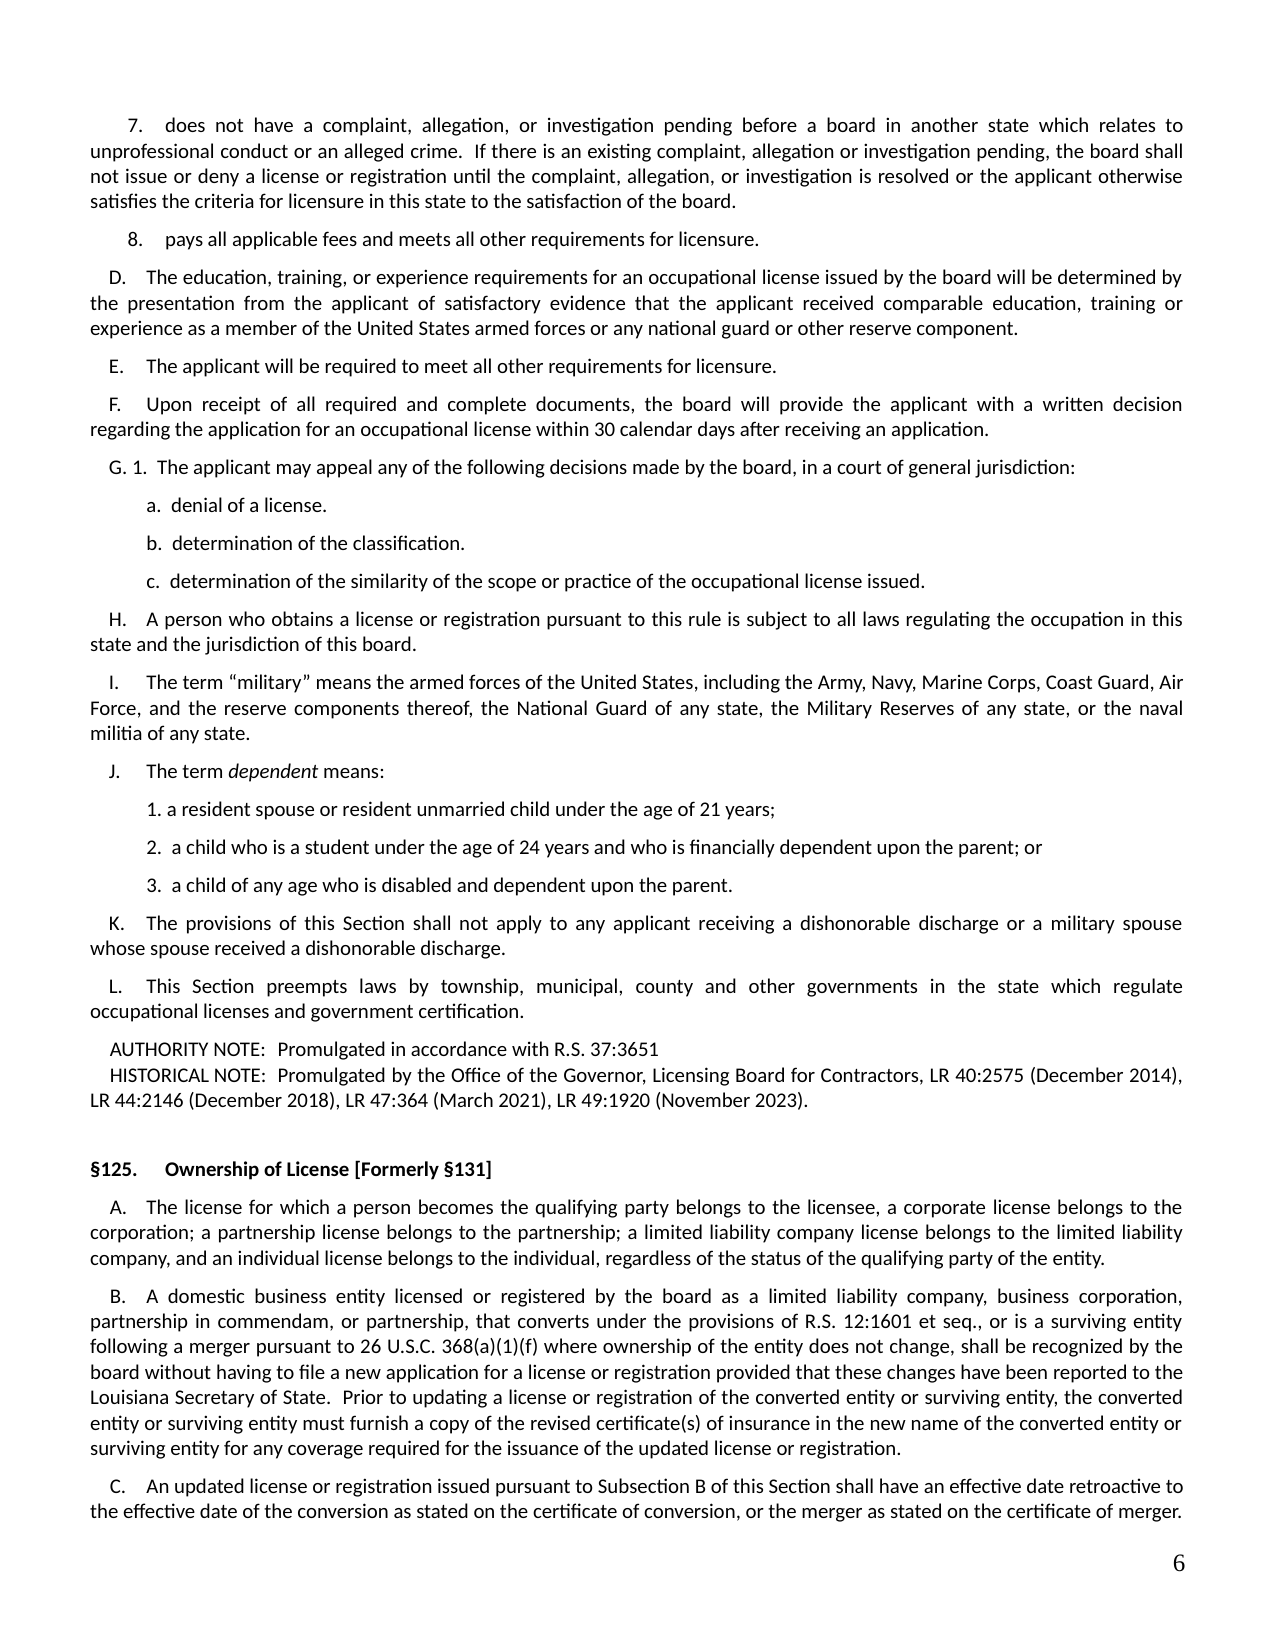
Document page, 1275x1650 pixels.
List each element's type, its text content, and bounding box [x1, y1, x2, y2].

text D. The education, training, or experience requirements for an occupational license issued by the board will be determined by the presentation from the applicant of satisfactory evidence that the applicant received comparable education, training or experience as a member of the United States armed forces or any national guard or other reserve component. [90, 264, 1185, 341]
text F. Upon receipt of all required and complete documents, the board will provide the applicant with a written decision regarding the application for an occupational license within 30 calendar days after receiving an application. [90, 391, 1185, 442]
text HISTORICAL NOTE: Promulgated by the Office of the Governor, Licensing Board for Contractors, LR 40:2575 (December 2014), LR 44:2146 (December 2018), LR 47:364 (March 2021), LR 49:1920 (November 2023). [90, 1062, 1185, 1113]
text c. determination of the similarity of the scope or practice of the occupational license issued. [90, 568, 1185, 594]
text a. denial of a license. [90, 492, 1185, 518]
text K. The provisions of this Section shall not apply to any applicant receiving a dishonorable discharge or a military spouse whose spouse received a dishonorable discharge. [90, 910, 1185, 961]
text A. The license for which a person becomes the qualifying party belongs to the licensee, a corporate license belongs to the corporation; a partnership license belongs to the partnership; a limited liability company license belongs to the limited liability company, and an individual license belongs to the individual, regardless of the status of the qualifying party of the entity. [90, 1194, 1185, 1270]
text 7. does not have a complaint, allegation, or investigation pending before a board in another state which relates to unprofessional conduct or an alleged crime. If there is an existing complaint, allegation or investigation pending, the board shall not issue or deny a license or registration until the complaint, allegation, or investigation is resolved or the applicant otherwise satisfies the criteria for licensure in this state to the satisfaction of the board. [90, 112, 1185, 214]
text I. The term “military” means the armed forces of the United States, including the Army, Navy, Marine Corps, Coast Guard, Air Force, and the reserve components thereof, the National Guard of any state, the Military Reserves of any state, or the naval militia of any state. [90, 669, 1185, 746]
text E. The applicant will be required to meet all other requirements for licensure. [90, 353, 1185, 379]
text G. 1. The applicant may appeal any of the following decisions made by the board, in a court of general jurisdiction: [90, 454, 1185, 480]
text 3. a child of any age who is disabled and dependent upon the parent. [90, 872, 1185, 897]
text AUTHORITY NOTE: Promulgated in accordance with R.S. 37:3651 [90, 1037, 1185, 1062]
text §125. Ownership of License [Formerly §131] [90, 1157, 1185, 1182]
text J. The term dependent means: [90, 758, 1185, 784]
text 2. a child who is a student under the age of 24 years and who is financially dependent upon the parent; or [90, 834, 1185, 859]
text b. determination of the classification. [90, 530, 1185, 556]
text H. A person who obtains a license or registration pursuant to this rule is subject to all laws regulating the occupation in this state and the jurisdiction of this board. [90, 606, 1185, 657]
text C. An updated license or registration issued pursuant to Subsection B of this Section shall have an effective date retroactive to the effective date of the conversion as stated on the certificate of conversion, or the merger as stated on the certificate of merger. [90, 1473, 1185, 1524]
text B. A domestic business entity licensed or registered by the board as a limited liability company, business corporation, partnership in commendam, or partnership, that converts under the provisions of R.S. 12:1601 et seq., or is a surviving entity following a merger pursuant to 26 U.S.C. 368(a)(1)(f) where ownership of the entity does not change, shall be recognized by the board without having to file a new application for a license or registration provided that these changes have been reported to the Louisiana Secretary of State. Prior to updating a license or registration of the converted entity or surviving entity, the converted entity or surviving entity must furnish a copy of the revised certificate(s) of insurance in the new name of the converted entity or surviving entity for any coverage required for the issuance of the updated license or registration. [90, 1283, 1185, 1461]
text L. This Section preempts laws by township, municipal, county and other governments in the state which regulate occupational licenses and government certification. [90, 973, 1185, 1024]
text 8. pays all applicable fees and meets all other requirements for licensure. [90, 227, 1185, 252]
text 1. a resident spouse or resident unmarried child under the age of 21 years; [90, 796, 1185, 822]
